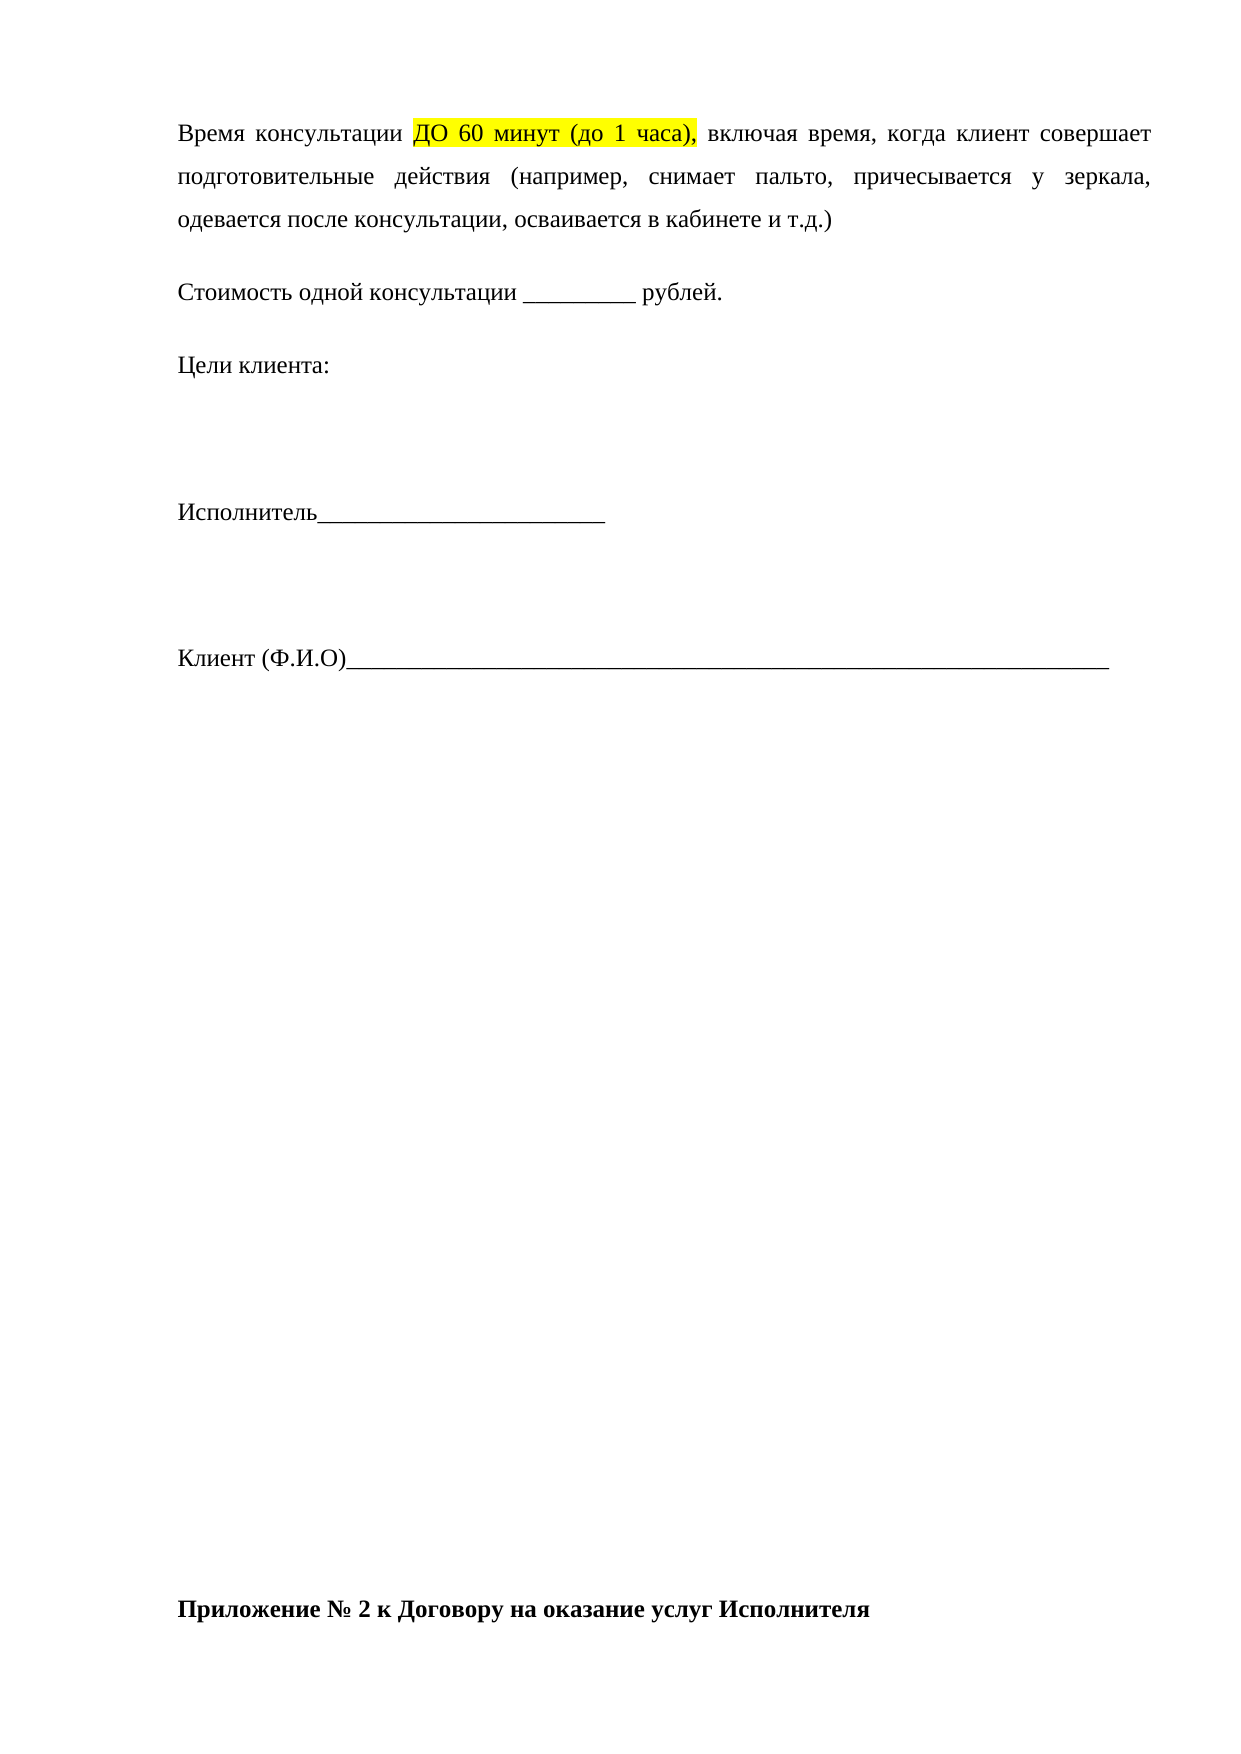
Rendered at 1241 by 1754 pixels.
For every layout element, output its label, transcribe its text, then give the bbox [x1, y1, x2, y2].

text Время консультации ДО 60 минут (до 1 часа), включая время, когда клиент совершает подготовительные действия (например, снимает пальто, причесывается у зеркала, одевается после консультации, осваивается в кабинете и т.д.) [177, 118, 1152, 233]
text Цели клиента: [177, 351, 1152, 379]
text Стоимость одной консультации _________ рублей. [177, 277, 1152, 306]
text Исполнитель_______________________ [177, 497, 1152, 526]
text Приложение № 2 к Договору на оказание услуг Исполнителя [177, 1594, 1152, 1622]
text Клиент (Ф.И.О)_____________________________________________________________ [177, 643, 1152, 672]
